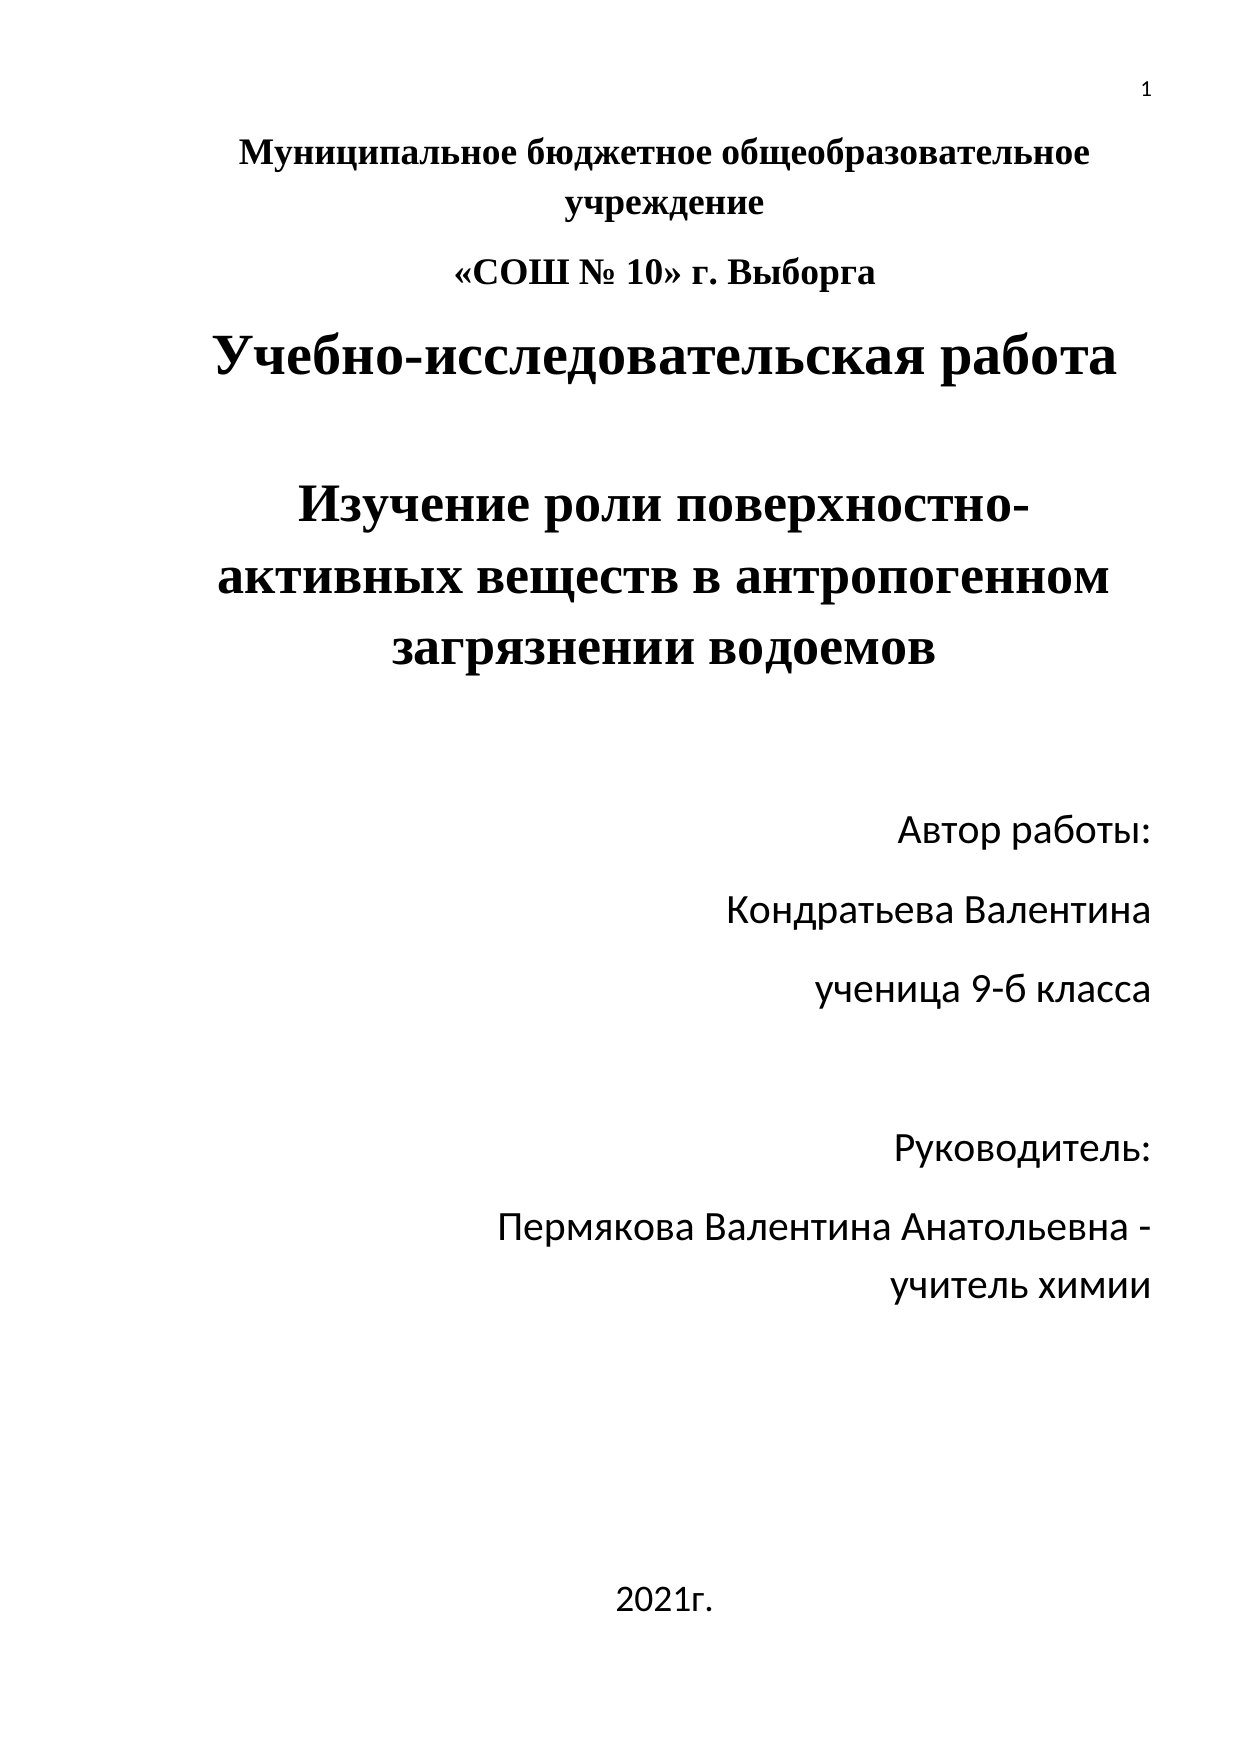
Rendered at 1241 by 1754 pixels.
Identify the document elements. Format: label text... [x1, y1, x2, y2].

text Учебно-исследовательская работа [177, 320, 1152, 387]
text Пермякова Валентина Анатольевна - учитель химии [251, 1200, 1152, 1309]
text Руководитель: [251, 1121, 1152, 1171]
text «СОШ № 10» г. Выборга [177, 250, 1152, 293]
text Муниципальное бюджетное общеобразовательное учреждение [177, 130, 1152, 222]
text Автор работы: [177, 803, 1152, 854]
text Изучение роли поверхностно-активных веществ в антропогенном загрязнении водоемов [177, 471, 1152, 677]
text Кондратьева Валентина [177, 883, 1152, 934]
text ученица 9-б класса [177, 962, 1152, 1013]
text 2021г. [177, 1575, 1152, 1621]
